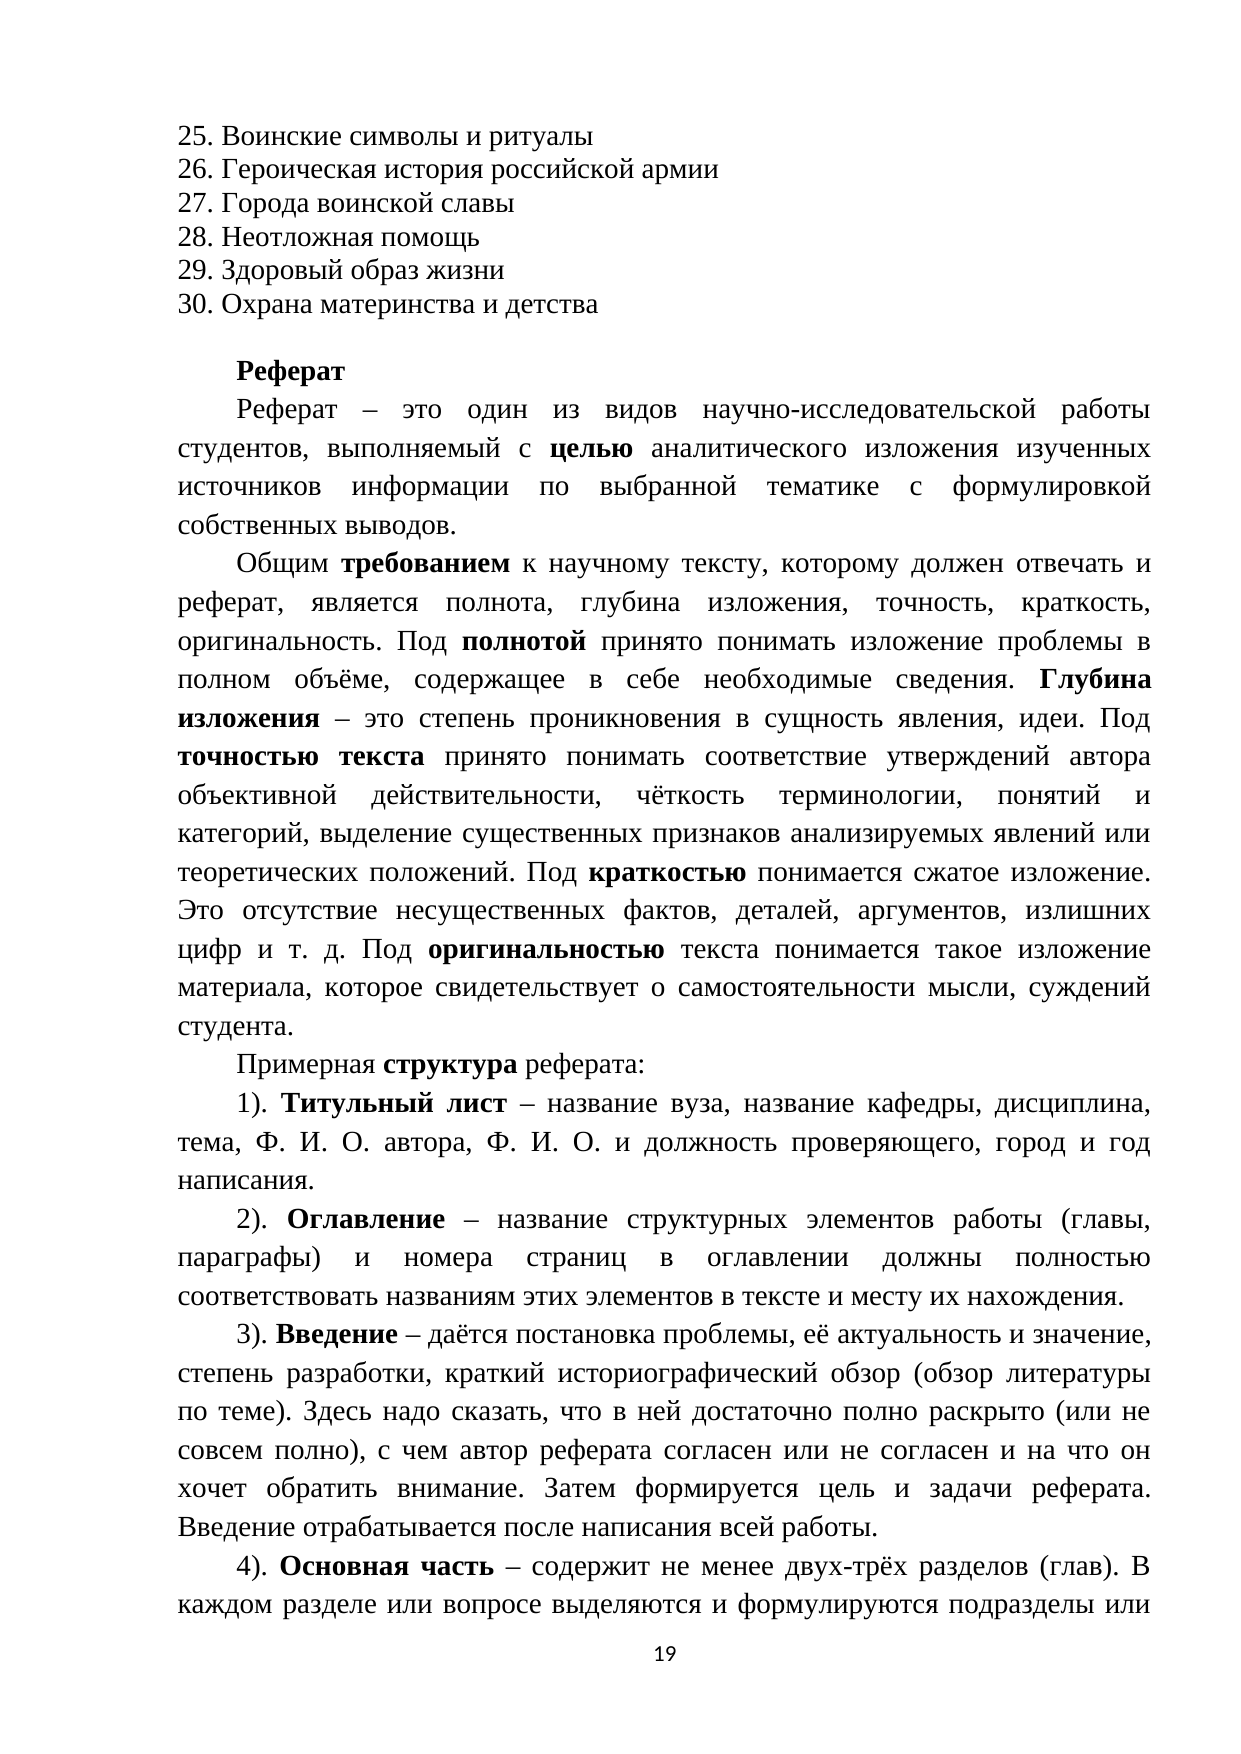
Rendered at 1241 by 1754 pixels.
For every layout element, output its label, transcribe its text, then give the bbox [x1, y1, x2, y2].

text Реферат – это один из видов научно-исследовательской работы студентов, выполняемый с целью аналитического изложения изученных источников информации по выбранной тематике с формулировкой собственных выводов. [177, 391, 1152, 541]
text 25. Воинские символы и ритуалы [177, 118, 1152, 152]
text 29. Здоровый образ жизни [177, 252, 1152, 286]
text 30. Охрана материнства и детства [177, 286, 1152, 319]
text 2). Оглавление – название структурных элементов работы (главы, параграфы) и номера страниц в оглавлении должны полностью соответствовать названиям этих элементов в тексте и месту их нахождения. [177, 1201, 1152, 1311]
text Примерная структура реферата: [177, 1047, 1152, 1080]
text 26. Героическая история российской армии [177, 152, 1152, 185]
text Общим требованием к научному тексту, которому должен отвечать и реферат, является полнота, глубина изложения, точность, краткость, оригинальность. Под полнотой принято понимать изложение проблемы в полном объёме, содержащее в себе необходимые сведения. Глубина изложения – это степень проникновения в сущность явления, идеи. Под точностью текста принято понимать соответствие утверждений автора объективной действительности, чёткость терминологии, понятий и категорий, выделение существенных признаков анализируемых явлений или теоретических положений. Под краткостью понимается сжатое изложение. Это отсутствие несущественных фактов, деталей, аргументов, излишних цифр и т. д. Под оригинальностью текста понимается такое изложение материала, которое свидетельствует о самостоятельности мысли, суждений студента. [177, 546, 1152, 1042]
text Реферат [177, 353, 1152, 386]
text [177, 1548, 1152, 1620]
text 1). Титульный лист – название вуза, название кафедры, дисциплина, тема, Ф. И. О. автора, Ф. И. О. и должность проверяющего, город и год написания. [177, 1085, 1152, 1196]
text 3). Введение – даётся постановка проблемы, её актуальность и значение, степень разработки, краткий историографический обзор (обзор литературы по теме). Здесь надо сказать, что в ней достаточно полно раскрыто (или не совсем полно), с чем автор реферата согласен или не согласен и на что он хочет обратить внимание. Затем формируется цель и задачи реферата. Введение отрабатывается после написания всей работы. [177, 1316, 1152, 1543]
text 27. Города воинской славы [177, 185, 1152, 219]
text 28. Неотложная помощь [177, 219, 1152, 252]
